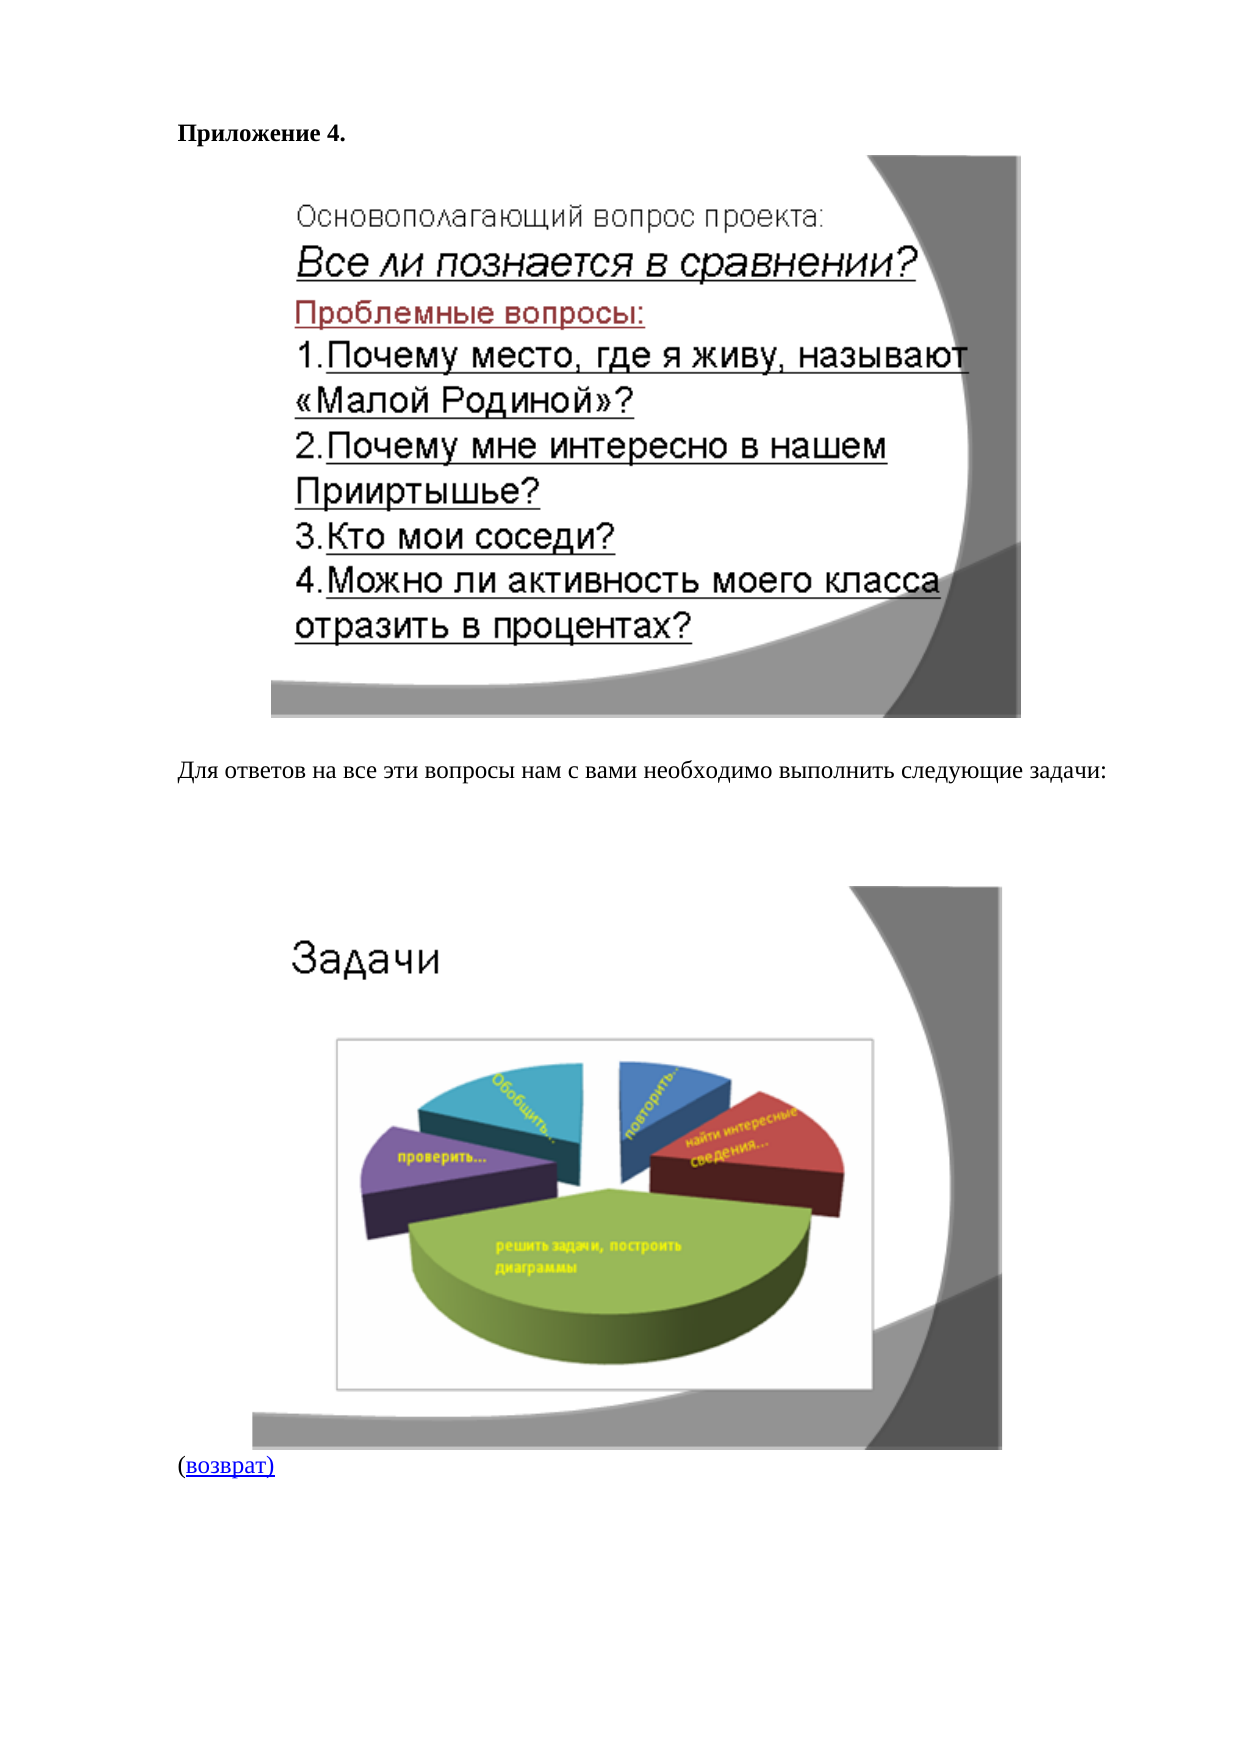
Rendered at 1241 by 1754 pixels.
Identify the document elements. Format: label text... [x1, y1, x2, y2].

text (возврат) [177, 1450, 1152, 1479]
text Приложение 4. [177, 118, 1152, 147]
picture [271, 155, 1021, 718]
text Для ответов на все эти вопросы нам с вами необходимо выполнить следующие задачи: [177, 755, 1152, 784]
picture [252, 886, 1003, 1450]
